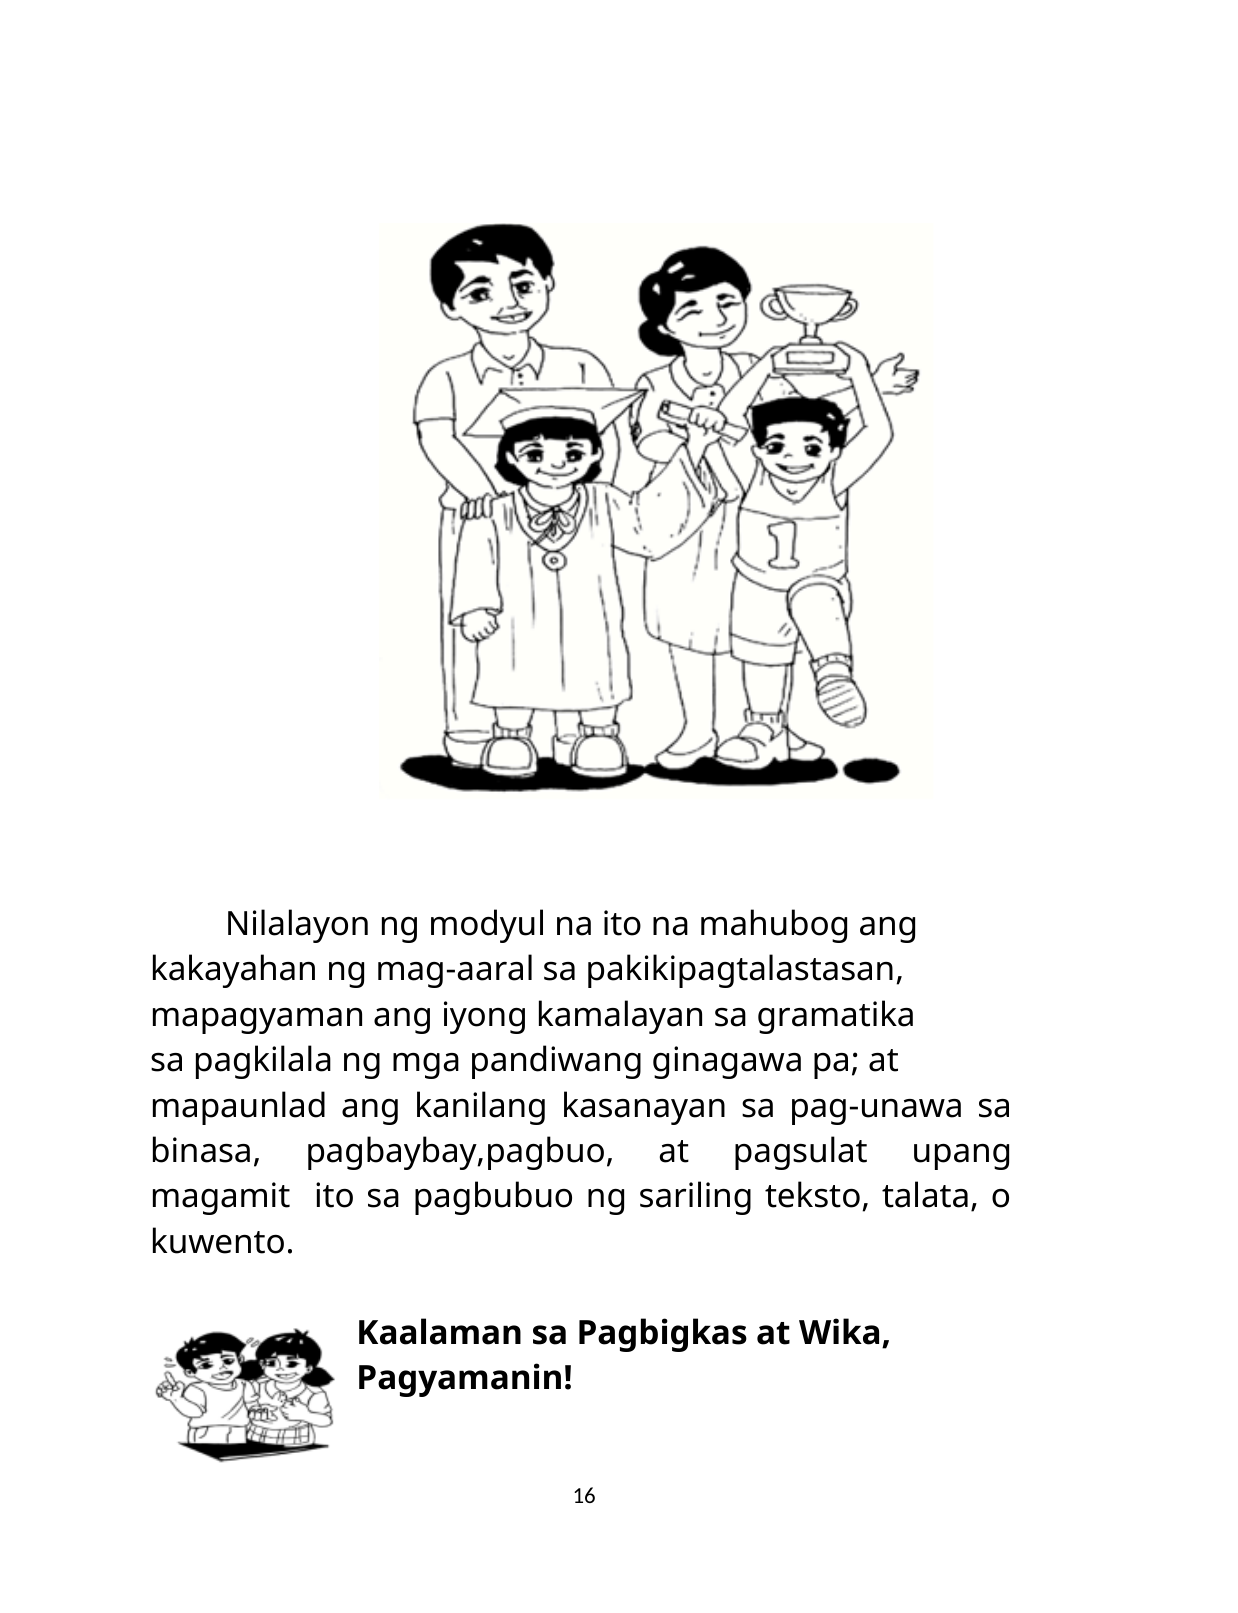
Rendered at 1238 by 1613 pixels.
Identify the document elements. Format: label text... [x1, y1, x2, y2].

picture [150, 1327, 338, 1464]
picture [379, 223, 934, 801]
text Nilalayon ng modyul na ito na mahubog ang [150, 900, 1012, 945]
text Kaalaman sa Pagbigkas at Wika, [356, 1308, 1012, 1354]
text mapagyaman ang iyong kamalayan sa gramatika [150, 991, 1012, 1036]
text kakayahan ng mag-aaral sa pakikipagtalastasan, [150, 945, 1012, 991]
text Pagyamanin! [356, 1354, 1012, 1399]
text mapaunlad ang kanilang kasanayan sa pag-unawa sa binasa, pagbaybay,pagbuo, at pagsulat upang magamit ito sa pagbubuo ng sariling teksto, talata, o kuwento. [150, 1081, 1012, 1263]
text sa pagkilala ng mga pandiwang ginagawa pa; at [150, 1036, 1012, 1081]
